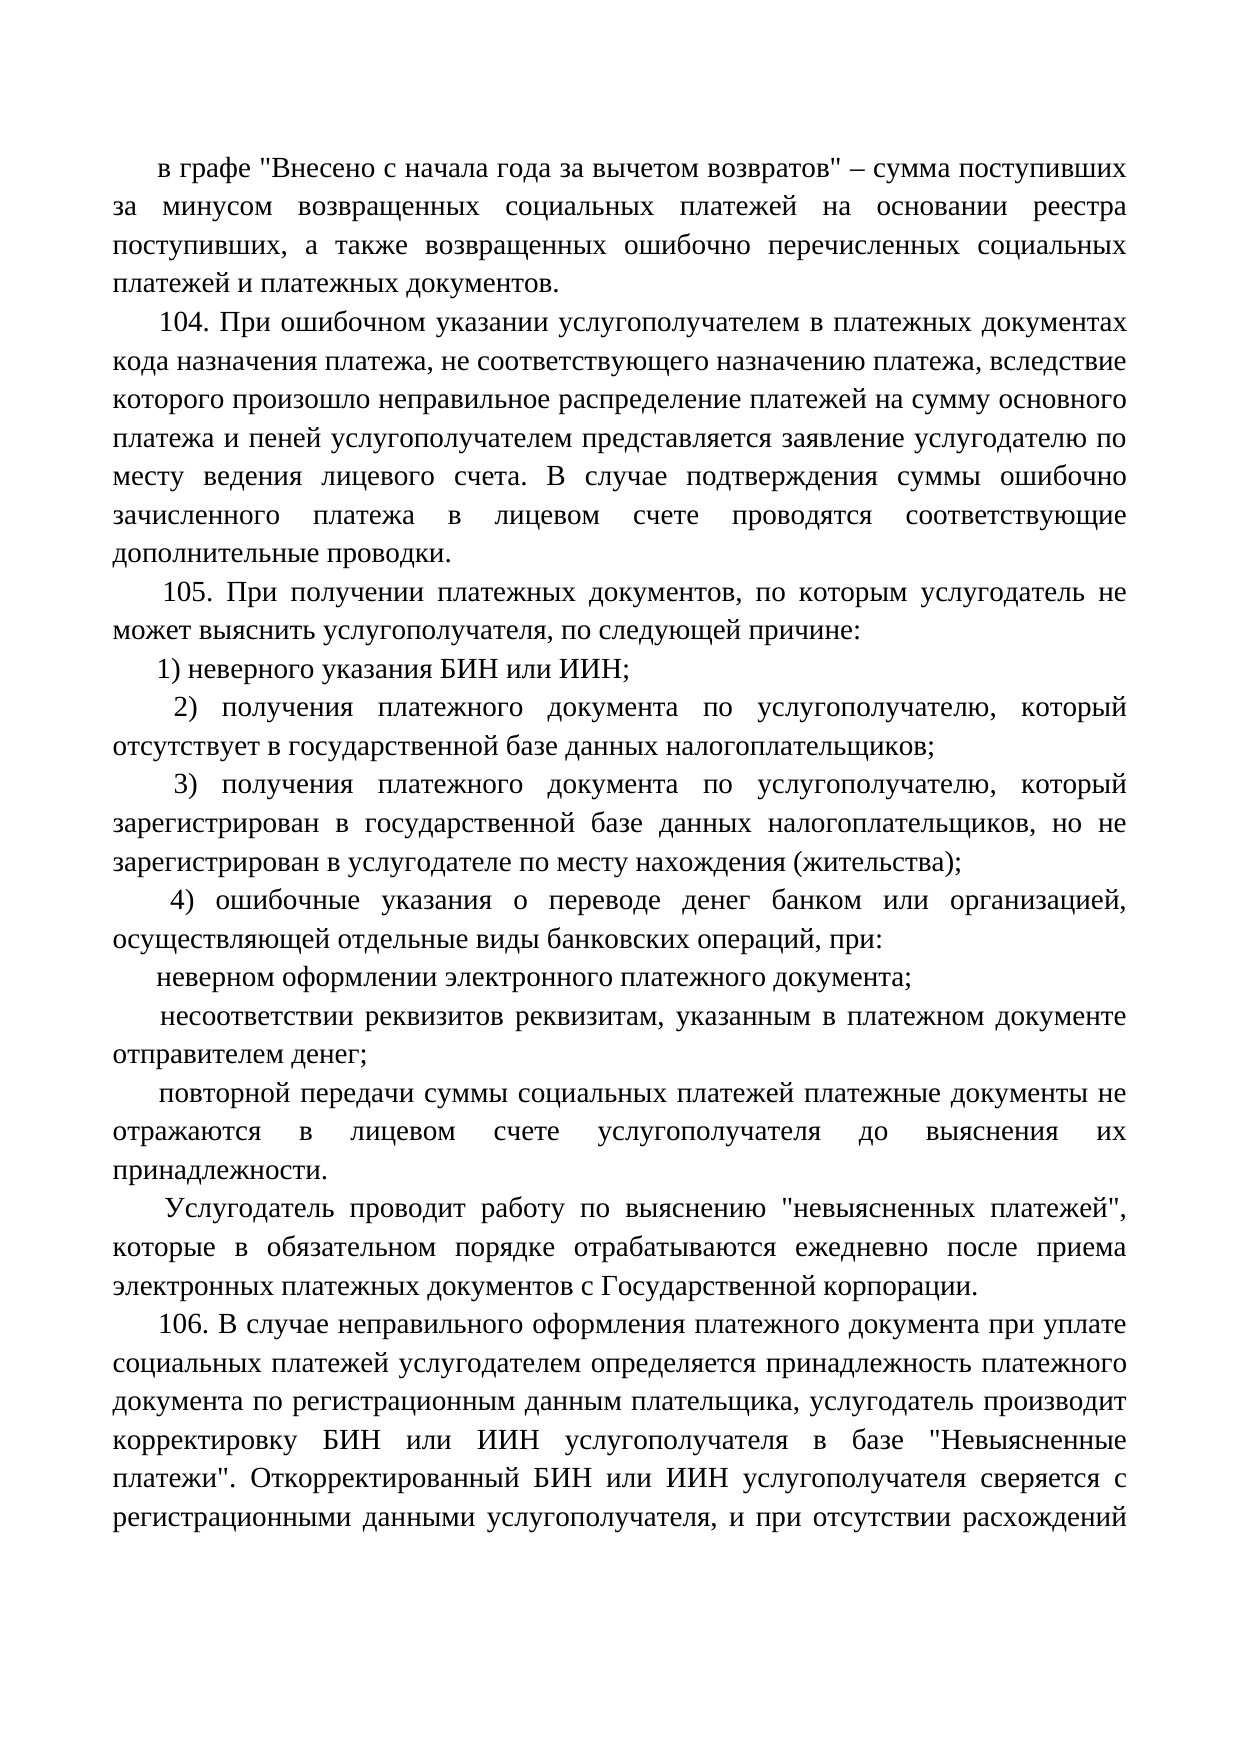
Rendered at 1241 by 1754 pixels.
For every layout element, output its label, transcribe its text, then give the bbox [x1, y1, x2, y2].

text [112, 1306, 1128, 1532]
text повторной передачи суммы социальных платежей платежные документы не отражаются в лицевом счете услугополучателя до выяснения их принадлежности. [112, 1075, 1128, 1186]
text в графе "Внесено с начала года за вычетом возвратов" – сумма поступивших за минусом возвращенных социальных платежей на основании реестра поступивших, а также возвращенных ошибочно перечисленных социальных платежей и платежных документов. [112, 150, 1128, 299]
text 105. При получении платежных документов, по которым услугодатель не может выяснить услугополучателя, по следующей причине: [112, 574, 1128, 646]
text 1) неверного указания БИН или ИИН; [112, 651, 1128, 684]
text неверном оформлении электронного платежного документа; [112, 959, 1128, 993]
text 104. При ошибочном указании услугополучателем в платежных документах кода назначения платежа, не соответствующего назначению платежа, вследствие которого произошло неправильное распределение платежей на сумму основного платежа и пеней услугополучателем представляется заявление услугодателю по месту ведения лицевого счета. В случае подтверждения суммы ошибочно зачисленного платежа в лицевом счете проводятся соответствующие дополнительные проводки. [112, 304, 1128, 569]
text 2) получения платежного документа по услугополучателю, который отсутствует в государственной базе данных налогоплательщиков; [112, 689, 1128, 762]
text 3) получения платежного документа по услугополучателю, который зарегистрирован в государственной базе данных налогоплательщиков, но не зарегистрирован в услугодателе по месту нахождения (жительства); [112, 767, 1128, 877]
text несоответствии реквизитов реквизитам, указанным в платежном документе отправителем денег; [112, 998, 1128, 1070]
text 4) ошибочные указания о переводе денег банком или организацией, осуществляющей отдельные виды банковских операций, при: [112, 882, 1128, 954]
text Услугодатель проводит работу по выяснению "невыясненных платежей", которые в обязательном порядке отрабатываются ежедневно после приема электронных платежных документов с Государственной корпорации. [112, 1191, 1128, 1301]
